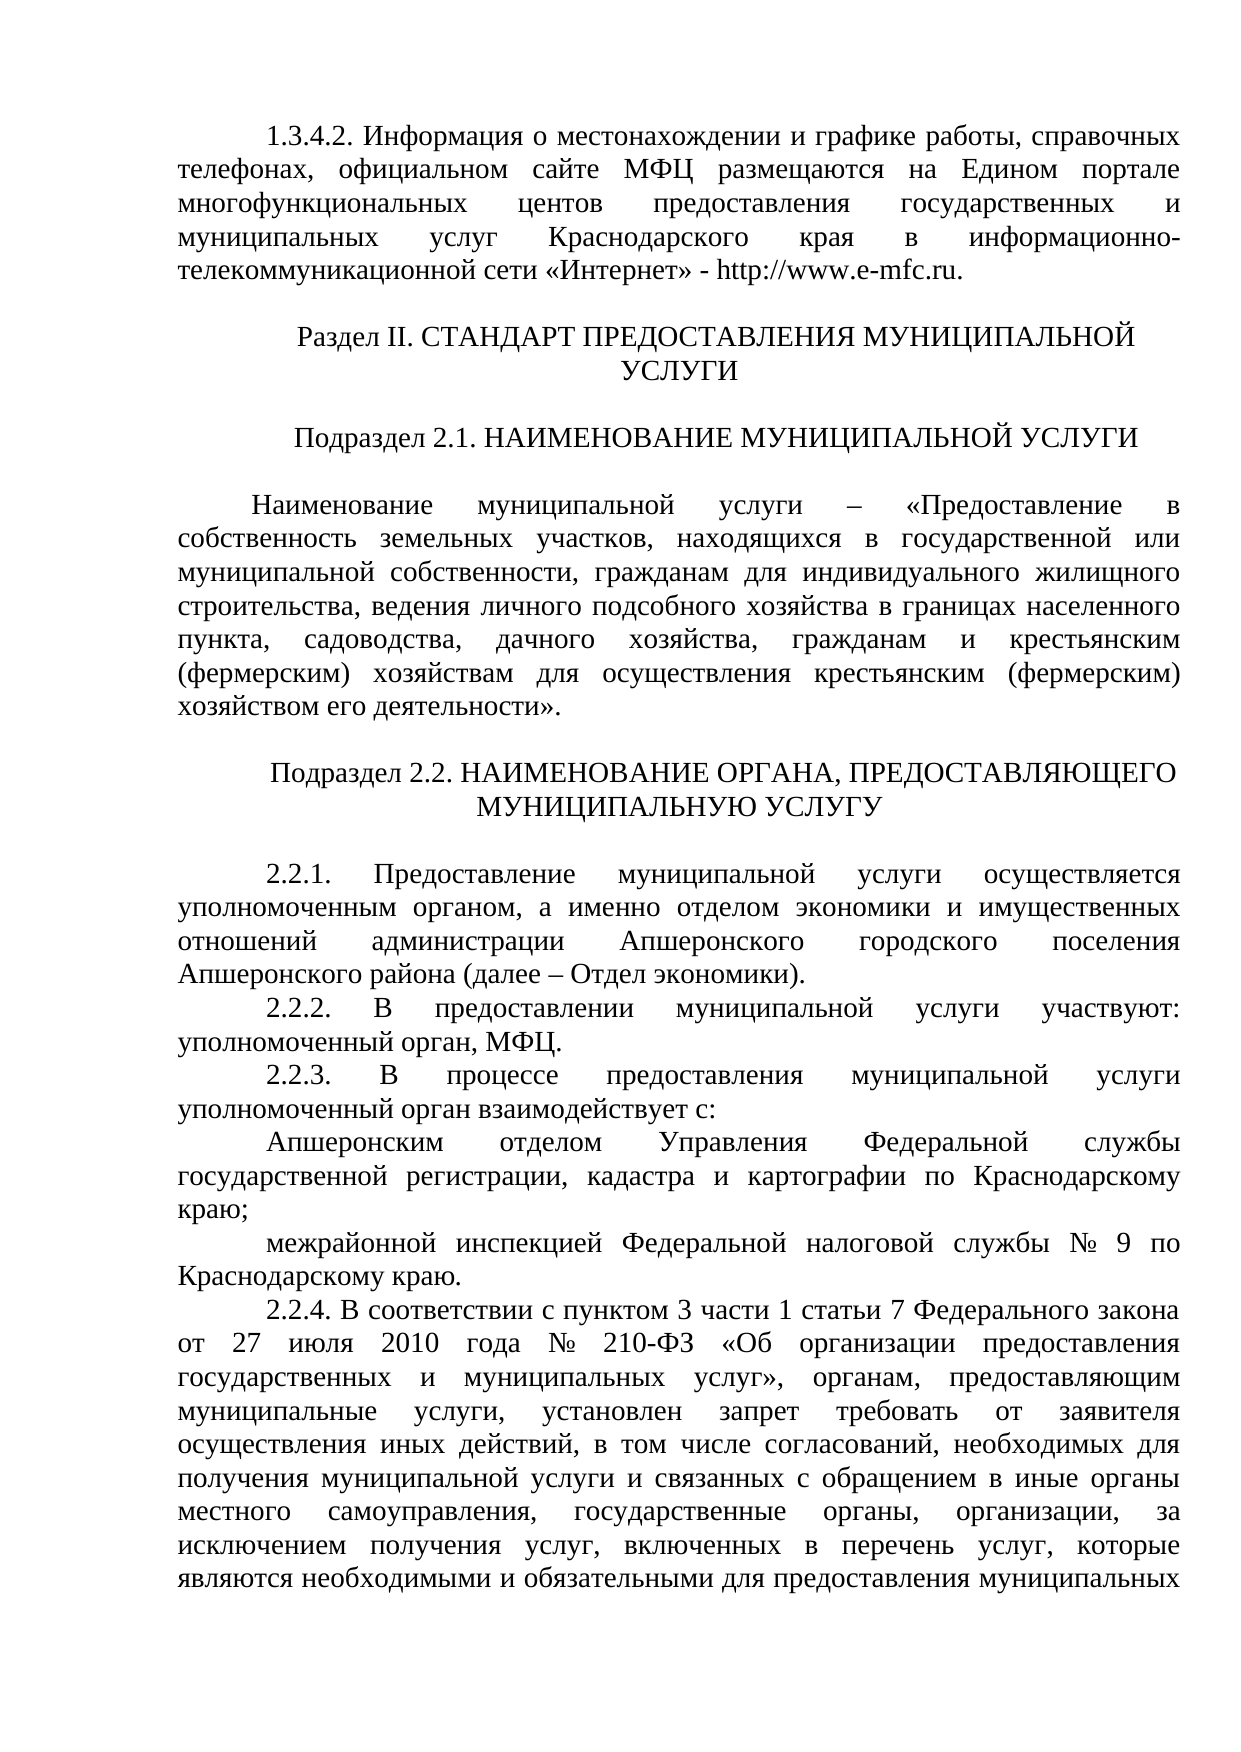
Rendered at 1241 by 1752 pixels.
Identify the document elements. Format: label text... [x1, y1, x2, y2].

text Апшеронским отделом Управления Федеральной службы государственной регистрации, кадастра и картографии по Краснодарскому краю; [177, 1124, 1181, 1225]
text межрайонной инспекцией Федеральной налоговой службы № 9 по Краснодарскому краю. [177, 1225, 1181, 1292]
text Подраздел 2.2. НАИМЕНОВАНИЕ ОРГАНА, ПРЕДОСТАВЛЯЮЩЕГО МУНИЦИПАЛЬНУЮ УСЛУГУ [177, 755, 1181, 822]
text Раздел II. СТАНДАРТ ПРЕДОСТАВЛЕНИЯ МУНИЦИПАЛЬНОЙ УСЛУГИ [177, 319, 1181, 386]
text 2.2.3. В процессе предоставления муниципальной услуги уполномоченный орган взаимодействует с: [177, 1057, 1181, 1124]
text 2.2.1. Предоставление муниципальной услуги осуществляется уполномоченным органом, а именно отделом экономики и имущественных отношений администрации Апшеронского городского поселения Апшеронского района (далее – Отдел экономики). [177, 856, 1181, 990]
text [177, 1292, 1181, 1594]
text 1.3.4.2. Информация о местонахождении и графике работы, справочных телефонах, официальном сайте МФЦ размещаются на Едином портале многофункциональных центов предоставления государственных и муниципальных услуг Краснодарского края в информационно-телекоммуникационной сети «Интернет» - http://www.e-mfc.ru. [177, 118, 1181, 286]
text Наименование муниципальной услуги – «Предоставление в собственность земельных участков, находящихся в государственной или муниципальной собственности, гражданам для индивидуального жилищного строительства, ведения личного подсобного хозяйства в границах населенного пункта, садоводства, дачного хозяйства, гражданам и крестьянским (фермерским) хозяйствам для осуществления крестьянским (фермерским) хозяйством его деятельности». [177, 487, 1181, 722]
text 2.2.2. В предоставлении муниципальной услуги участвуют: уполномоченный орган, МФЦ. [177, 990, 1181, 1057]
text Подраздел 2.1. НАИМЕНОВАНИЕ МУНИЦИПАЛЬНОЙ УСЛУГИ [177, 420, 1181, 453]
